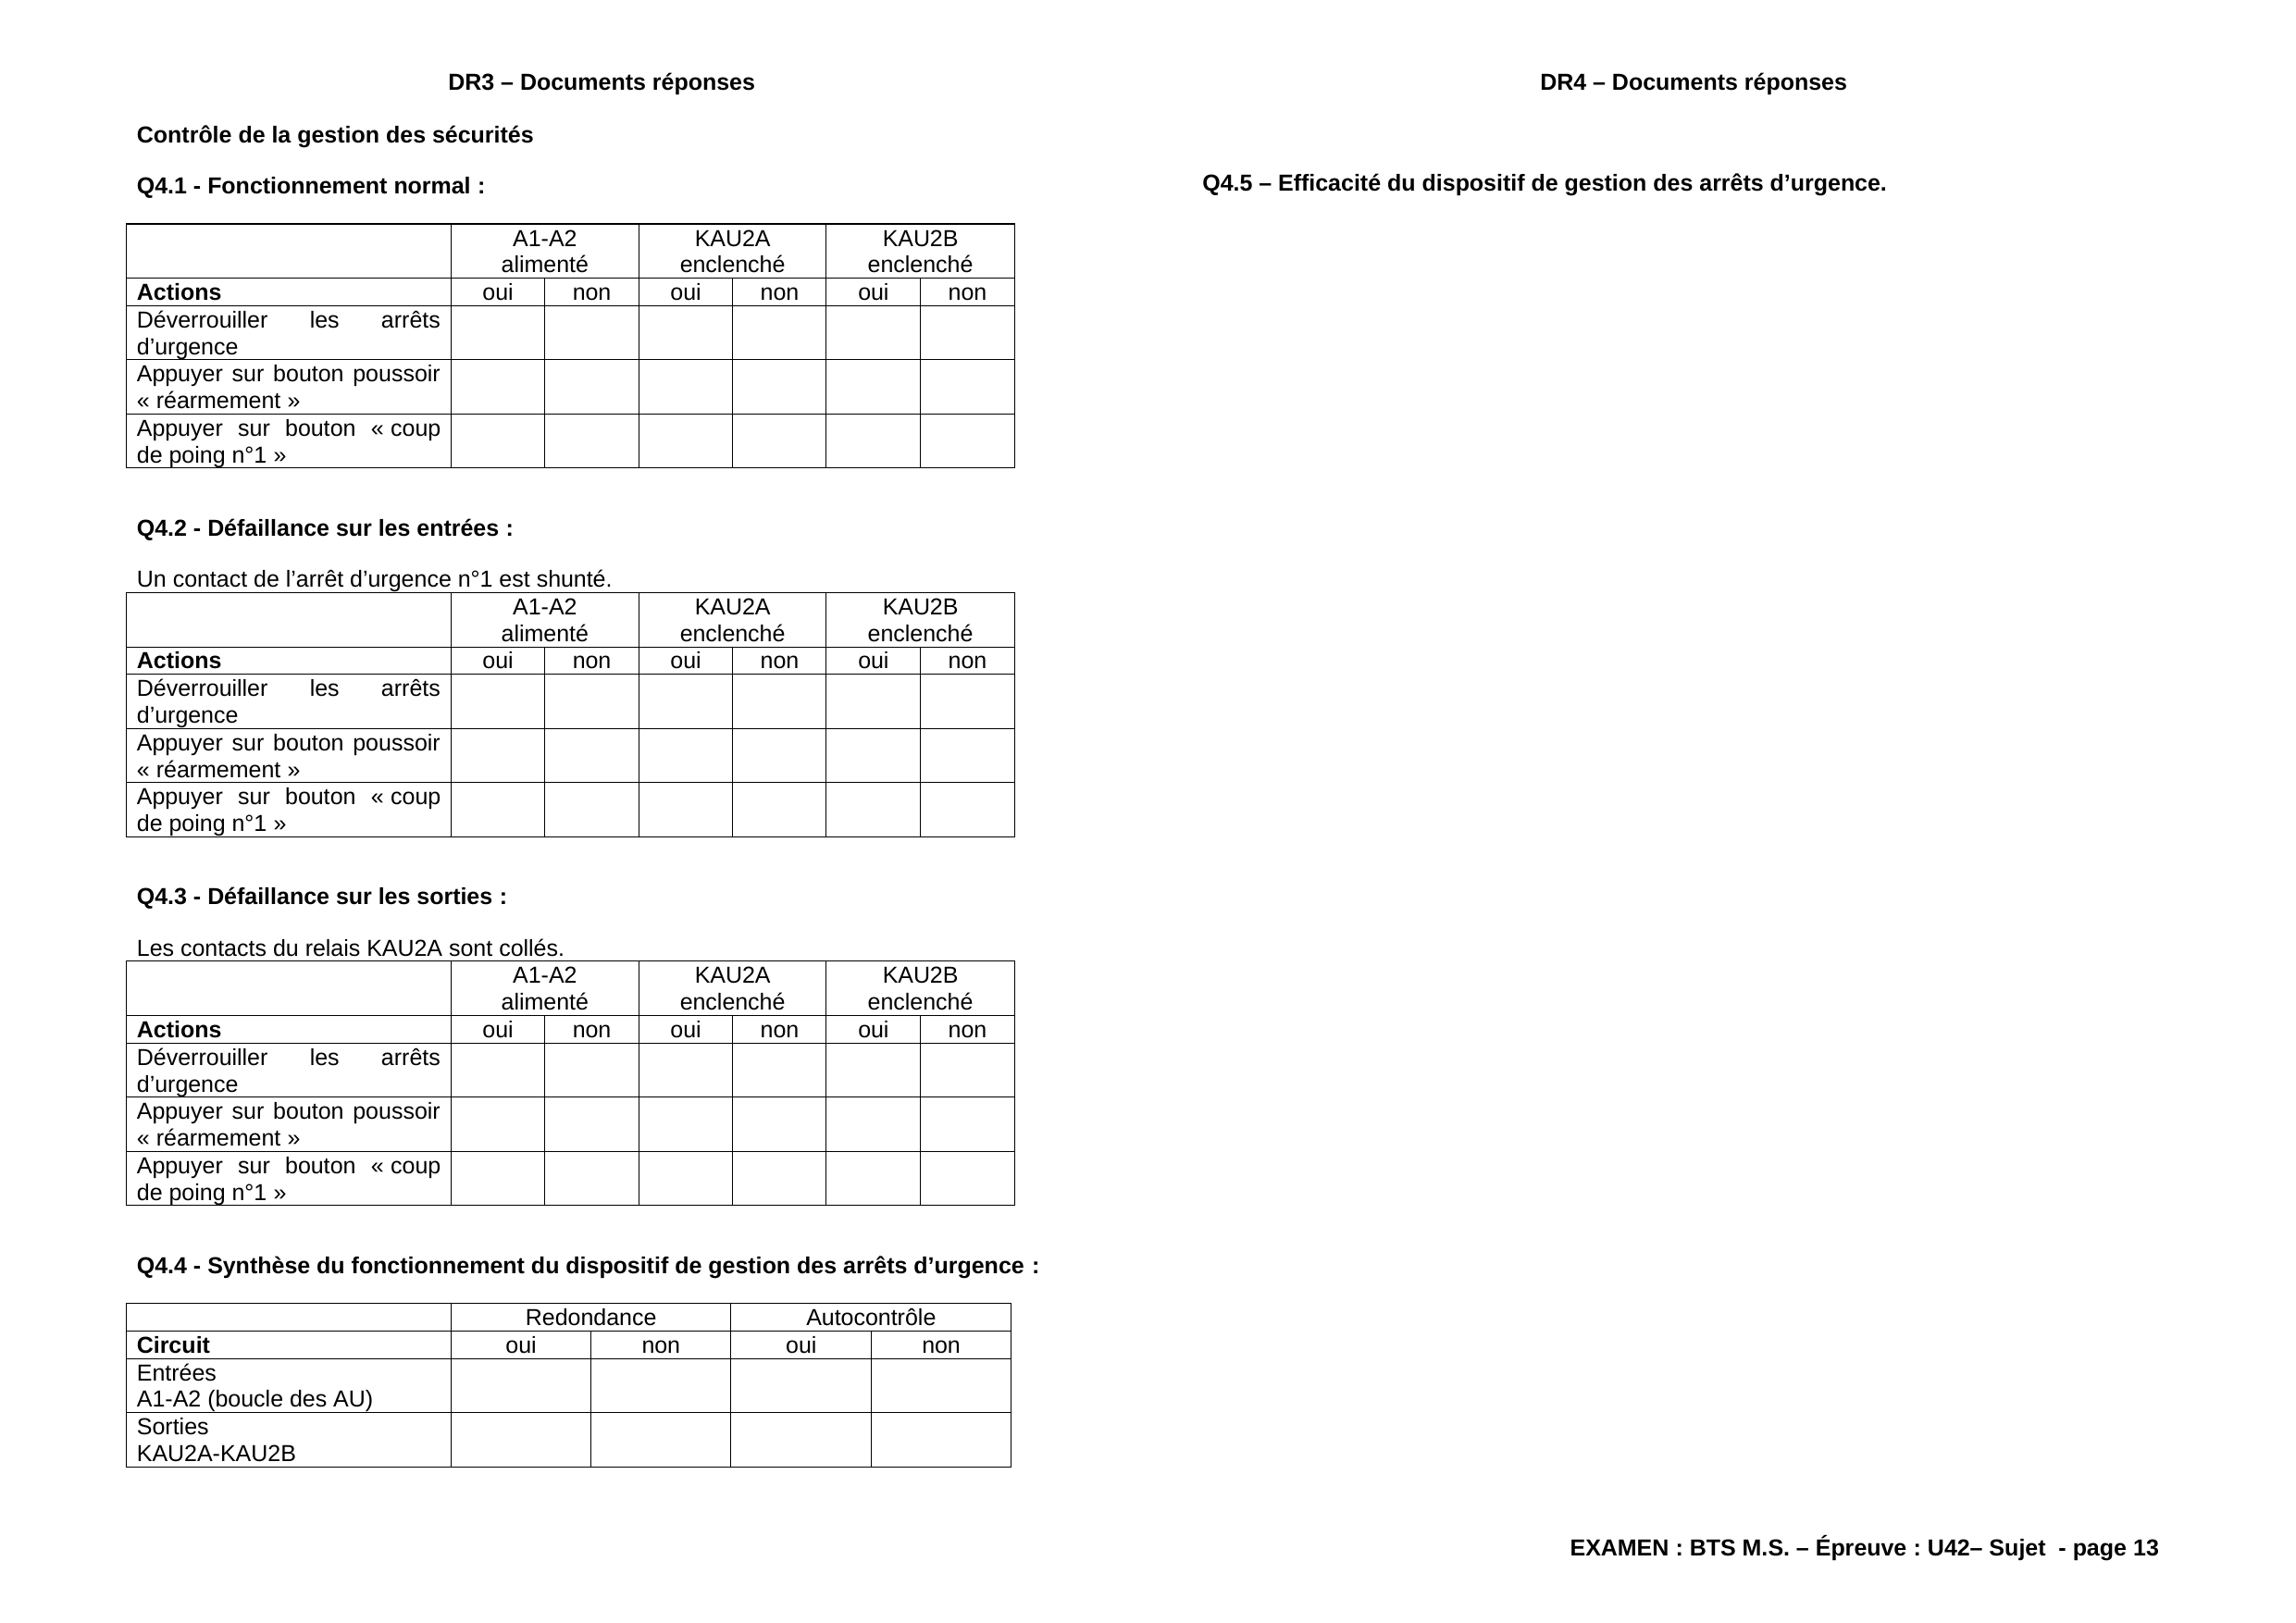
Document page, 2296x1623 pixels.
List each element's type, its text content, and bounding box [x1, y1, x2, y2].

table_cell [733, 415, 825, 467]
table_cell [921, 675, 1014, 728]
table_cell Appuyer sur bouton « coup de poing n°1 » [127, 783, 451, 836]
table_cell non [921, 279, 1014, 305]
table_cell Déverrouiller les arrêts d’urgence [127, 675, 451, 728]
table_cell Déverrouiller les arrêts d’urgence [127, 306, 451, 359]
table_cell [921, 1097, 1014, 1151]
table_cell [591, 1359, 730, 1412]
table_cell Actions [127, 279, 451, 305]
table_cell [545, 1152, 639, 1205]
text Contrôle de la gestion des sécurités [137, 121, 1093, 148]
table_cell [591, 1413, 730, 1467]
table_cell [921, 360, 1014, 414]
table_cell [452, 306, 544, 359]
table_cell [452, 415, 544, 467]
table_cell [545, 1044, 639, 1096]
table_cell oui [731, 1332, 871, 1358]
table_cell oui [639, 1016, 732, 1043]
table_cell [545, 783, 639, 836]
table_cell [733, 360, 825, 414]
table_header Autocontrôle [731, 1304, 1011, 1331]
table_cell [733, 1044, 825, 1096]
table_cell oui [452, 279, 544, 305]
table_cell [639, 1152, 732, 1205]
table_header [127, 593, 451, 646]
table_cell [872, 1413, 1011, 1467]
table_cell [452, 1359, 590, 1412]
table_cell oui [452, 1332, 590, 1358]
table_header [127, 1304, 451, 1331]
text Q4.2 - Défaillance sur les entrées : [137, 514, 1093, 541]
table_cell [545, 360, 639, 414]
table_cell [731, 1413, 871, 1467]
table_cell non [921, 1016, 1014, 1043]
table_cell non [545, 1016, 639, 1043]
table_cell oui [826, 1016, 920, 1043]
table_cell non [591, 1332, 730, 1358]
text Un contact de l’arrêt d’urgence n°1 est shunté. [137, 565, 1093, 592]
table_cell Déverrouiller les arrêts d’urgence [127, 1044, 451, 1096]
table_cell oui [639, 648, 732, 674]
table_header [127, 961, 451, 1015]
table_cell [872, 1359, 1011, 1412]
table_cell [452, 783, 544, 836]
table_cell Sorties KAU2A-KAU2B [127, 1413, 451, 1467]
table_cell non [733, 1016, 825, 1043]
table_cell [731, 1359, 871, 1412]
table_cell [826, 1097, 920, 1151]
table_header A1-A2 alimenté [452, 225, 639, 278]
table_cell [452, 1413, 590, 1467]
table_cell [452, 360, 544, 414]
table_cell oui [826, 279, 920, 305]
table_cell [921, 306, 1014, 359]
text Q4.5 – Efficacité du dispositif de gestion des arrêts d’urgence. [1202, 169, 2159, 195]
table_cell [545, 306, 639, 359]
table_cell [733, 1097, 825, 1151]
table_cell Entrées A1-A2 (boucle des AU) [127, 1359, 451, 1412]
table_cell Actions [127, 648, 451, 674]
table_cell [826, 783, 920, 836]
table_cell [826, 729, 920, 782]
table_cell [826, 360, 920, 414]
table_cell oui [452, 648, 544, 674]
table_cell Appuyer sur bouton poussoir « réarmement » [127, 729, 451, 782]
table_cell oui [639, 279, 732, 305]
table_cell [452, 1044, 544, 1096]
table_cell [733, 1152, 825, 1205]
table_cell [733, 729, 825, 782]
table_cell non [921, 648, 1014, 674]
table_cell [921, 783, 1014, 836]
text Les contacts du relais KAU2A sont collés. [137, 934, 1093, 960]
table_cell [639, 306, 732, 359]
table_cell [452, 729, 544, 782]
table_cell Circuit [127, 1332, 451, 1358]
table_cell [921, 1152, 1014, 1205]
text Q4.3 - Défaillance sur les sorties : [137, 883, 1093, 910]
table_cell [639, 783, 732, 836]
table_cell [639, 360, 732, 414]
table_header KAU2A enclenché [639, 961, 825, 1015]
table_cell Appuyer sur bouton poussoir « réarmement » [127, 1097, 451, 1151]
table_header KAU2B enclenché [826, 593, 1014, 646]
table_cell [452, 675, 544, 728]
table_cell [452, 1152, 544, 1205]
table_cell [733, 783, 825, 836]
table_cell Appuyer sur bouton poussoir « réarmement » [127, 360, 451, 414]
table_cell [921, 729, 1014, 782]
text Q4.1 - Fonctionnement normal : [137, 172, 1093, 199]
table_cell [639, 1044, 732, 1096]
table_header A1-A2 alimenté [452, 593, 639, 646]
text Q4.4 - Synthèse du fonctionnement du dispositif de gestion des arrêts d’urgence : [137, 1252, 1093, 1279]
table_header KAU2B enclenché [826, 961, 1014, 1015]
table_cell [921, 1044, 1014, 1096]
table_header Redondance [452, 1304, 730, 1331]
table_cell [545, 729, 639, 782]
table_cell [452, 1097, 544, 1151]
table_cell Appuyer sur bouton « coup de poing n°1 » [127, 1152, 451, 1205]
table_cell [826, 1044, 920, 1096]
table_cell [639, 729, 732, 782]
table_cell [826, 1152, 920, 1205]
table_cell [639, 675, 732, 728]
table_cell non [545, 279, 639, 305]
table_header KAU2A enclenché [639, 225, 825, 278]
table_cell Appuyer sur bouton « coup de poing n°1 » [127, 415, 451, 467]
table_cell [639, 1097, 732, 1151]
table_header KAU2A enclenché [639, 593, 825, 646]
table_header KAU2B enclenché [826, 225, 1014, 278]
table_cell [545, 1097, 639, 1151]
table_cell Actions [127, 1016, 451, 1043]
table_cell [733, 306, 825, 359]
table_cell oui [452, 1016, 544, 1043]
table_cell [639, 415, 732, 467]
table_header A1-A2 alimenté [452, 961, 639, 1015]
table_cell non [733, 279, 825, 305]
table_cell [826, 415, 920, 467]
table_cell [826, 675, 920, 728]
table_cell [921, 415, 1014, 467]
table_cell non [545, 648, 639, 674]
table_cell [545, 675, 639, 728]
table_header [127, 225, 451, 278]
table_cell [826, 306, 920, 359]
table_cell non [733, 648, 825, 674]
table_cell [545, 415, 639, 467]
table_cell oui [826, 648, 920, 674]
table_cell [733, 675, 825, 728]
table_cell non [872, 1332, 1011, 1358]
